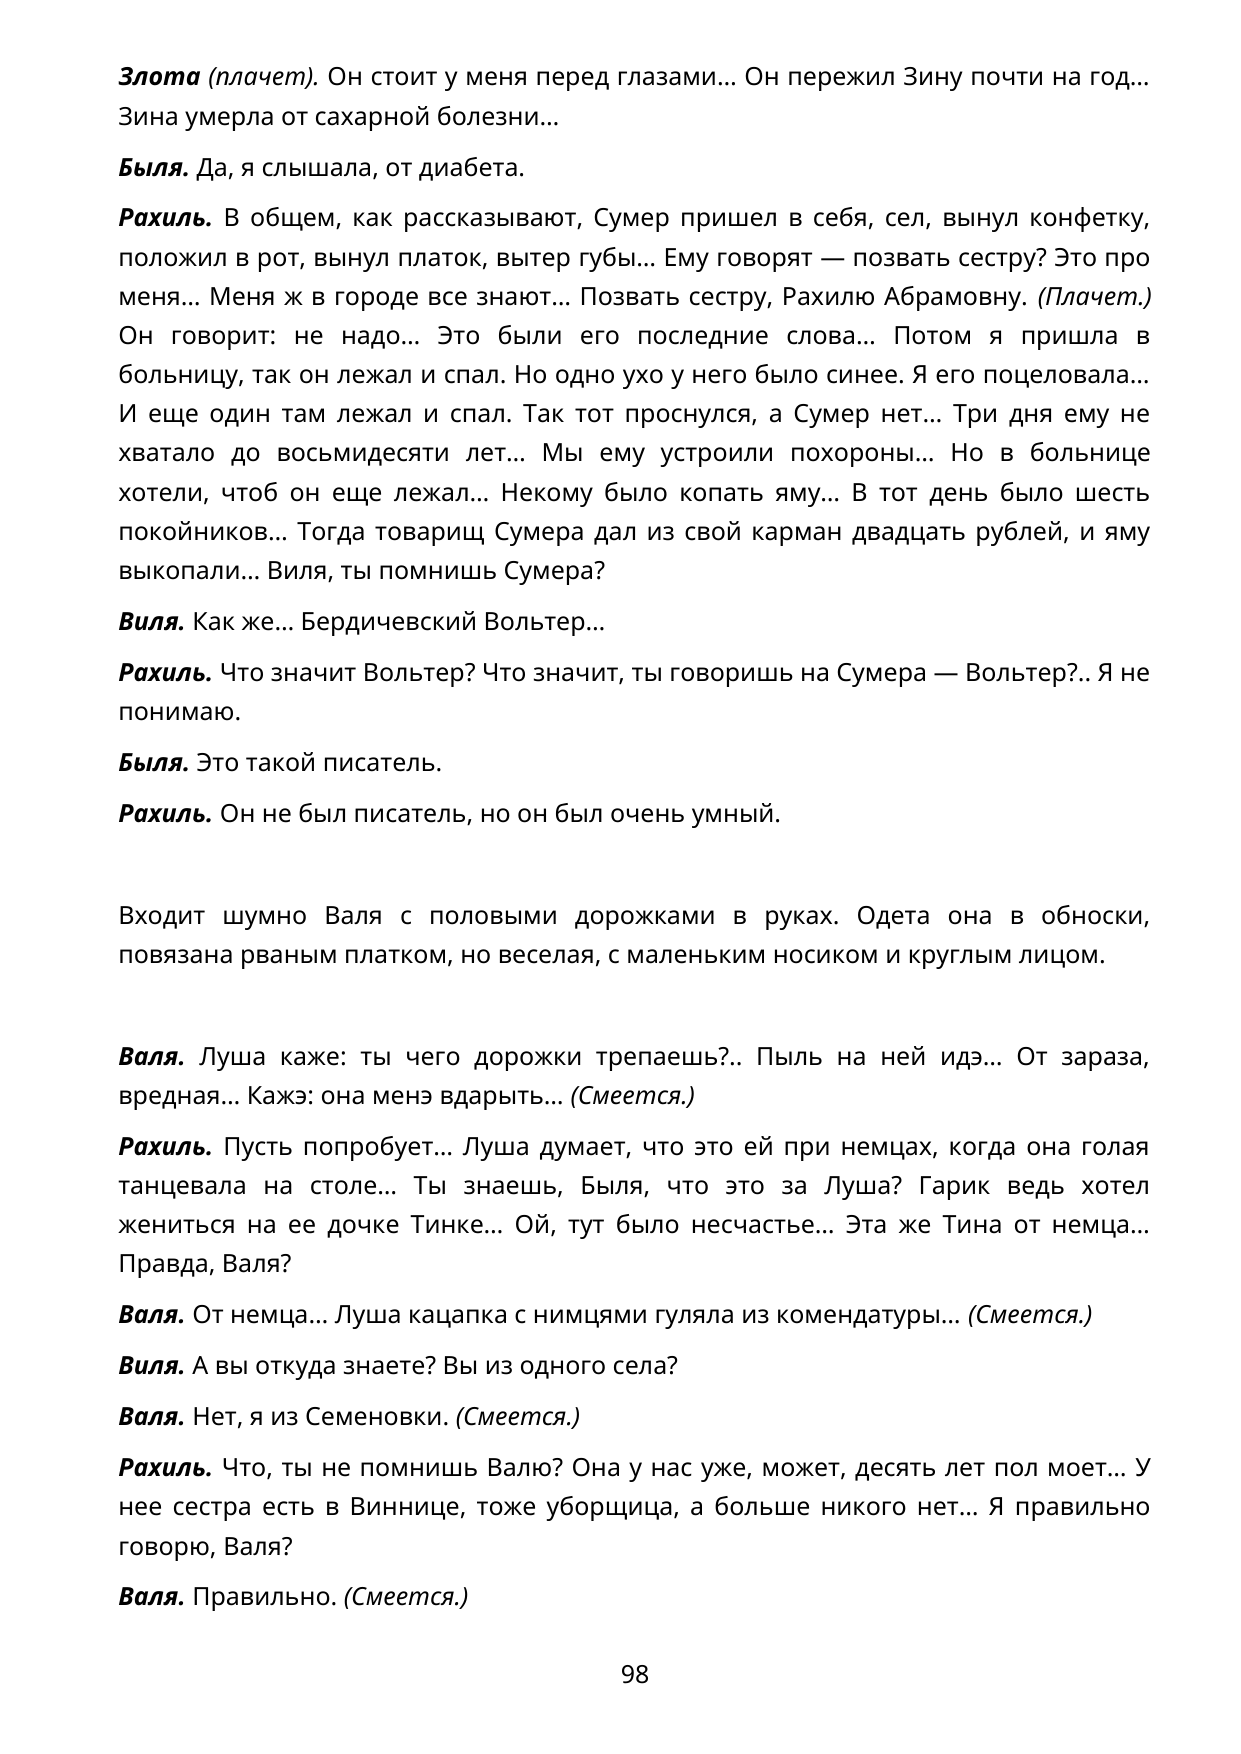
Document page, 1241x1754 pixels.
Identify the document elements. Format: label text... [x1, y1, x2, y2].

text Валя. Правильно. (Смеется.) [118, 1579, 1152, 1613]
text Рахиль. Пусть попробует… Луша думает, что это ей при немцах, когда она голая танцевала на столе… Ты знаешь, Быля, что это за Луша? Гарик ведь хотел жениться на ее дочке Тинке… Ой, тут было несчастье… Эта же Тина от немца… Правда, Валя? [118, 1128, 1152, 1280]
text Входит шумно Валя с половыми дорожками в руках. Одета она в обноски, повязана рваным платком, но веселая, с маленьким носиком и круглым лицом. [118, 897, 1152, 971]
text Виля. А вы откуда знаете? Вы из одного села? [118, 1348, 1152, 1382]
text Злота (плачет). Он стоит у меня перед глазами… Он пережил Зину почти на год… Зина умерла от сахарной болезни… [118, 59, 1152, 132]
text Валя. От немца… Луша кацапка с нимцями гуляла из комендатуры… (Смеется.) [118, 1297, 1152, 1331]
text Виля. Как же… Бердичевский Вольтер… [118, 603, 1152, 638]
text Рахиль. Что, ты не помнишь Валю? Она у нас уже, может, десять лет пол моет… У нее сестра есть в Виннице, тоже уборщица, а больше никого нет… Я правильно говорю, Валя? [118, 1450, 1152, 1562]
text Рахиль. Он не был писатель, но он был очень умный. [118, 796, 1152, 829]
text Валя. Луша каже: ты чего дорожки трепаешь?.. Пыль на ней идэ… От зараза, вредная… Кажэ: она менэ вдарыть… (Смеется.) [118, 1038, 1152, 1112]
text Быля. Это такой писатель. [118, 744, 1152, 779]
text Рахиль. В общем, как рассказывают, Сумер пришел в себя, сел, вынул конфетку, положил в рот, вынул платок, вытер губы… Ему говорят — позвать сестру? Это про меня… Меня ж в городе все знают… Позвать сестру, Рахилю Абрамовну. (Плачет.) Он говорит: не надо… Это были его последние слова… Потом я пришла в больницу, так он лежал и спал. Но одно ухо у него было синее. Я его поцеловала… И еще один там лежал и спал. Так тот проснулся, а Сумер нет… Три дня ему не хватало до восьмидесяти лет… Мы ему устроили похороны… Но в больнице хотели, чтоб он еще лежал… Некому было копать яму… В тот день было шесть покойников… Тогда товарищ Сумера дал из свой карман двадцать рублей, и яму выкопали… Виля, ты помнишь Сумера? [118, 200, 1152, 587]
text Рахиль. Что значит Вольтер? Что значит, ты говоришь на Сумера — Вольтер?.. Я не понимаю. [118, 654, 1152, 728]
text Валя. Нет, я из Семеновки. (Смеется.) [118, 1399, 1152, 1433]
text Быля. Да, я слышала, от диабета. [118, 149, 1152, 183]
